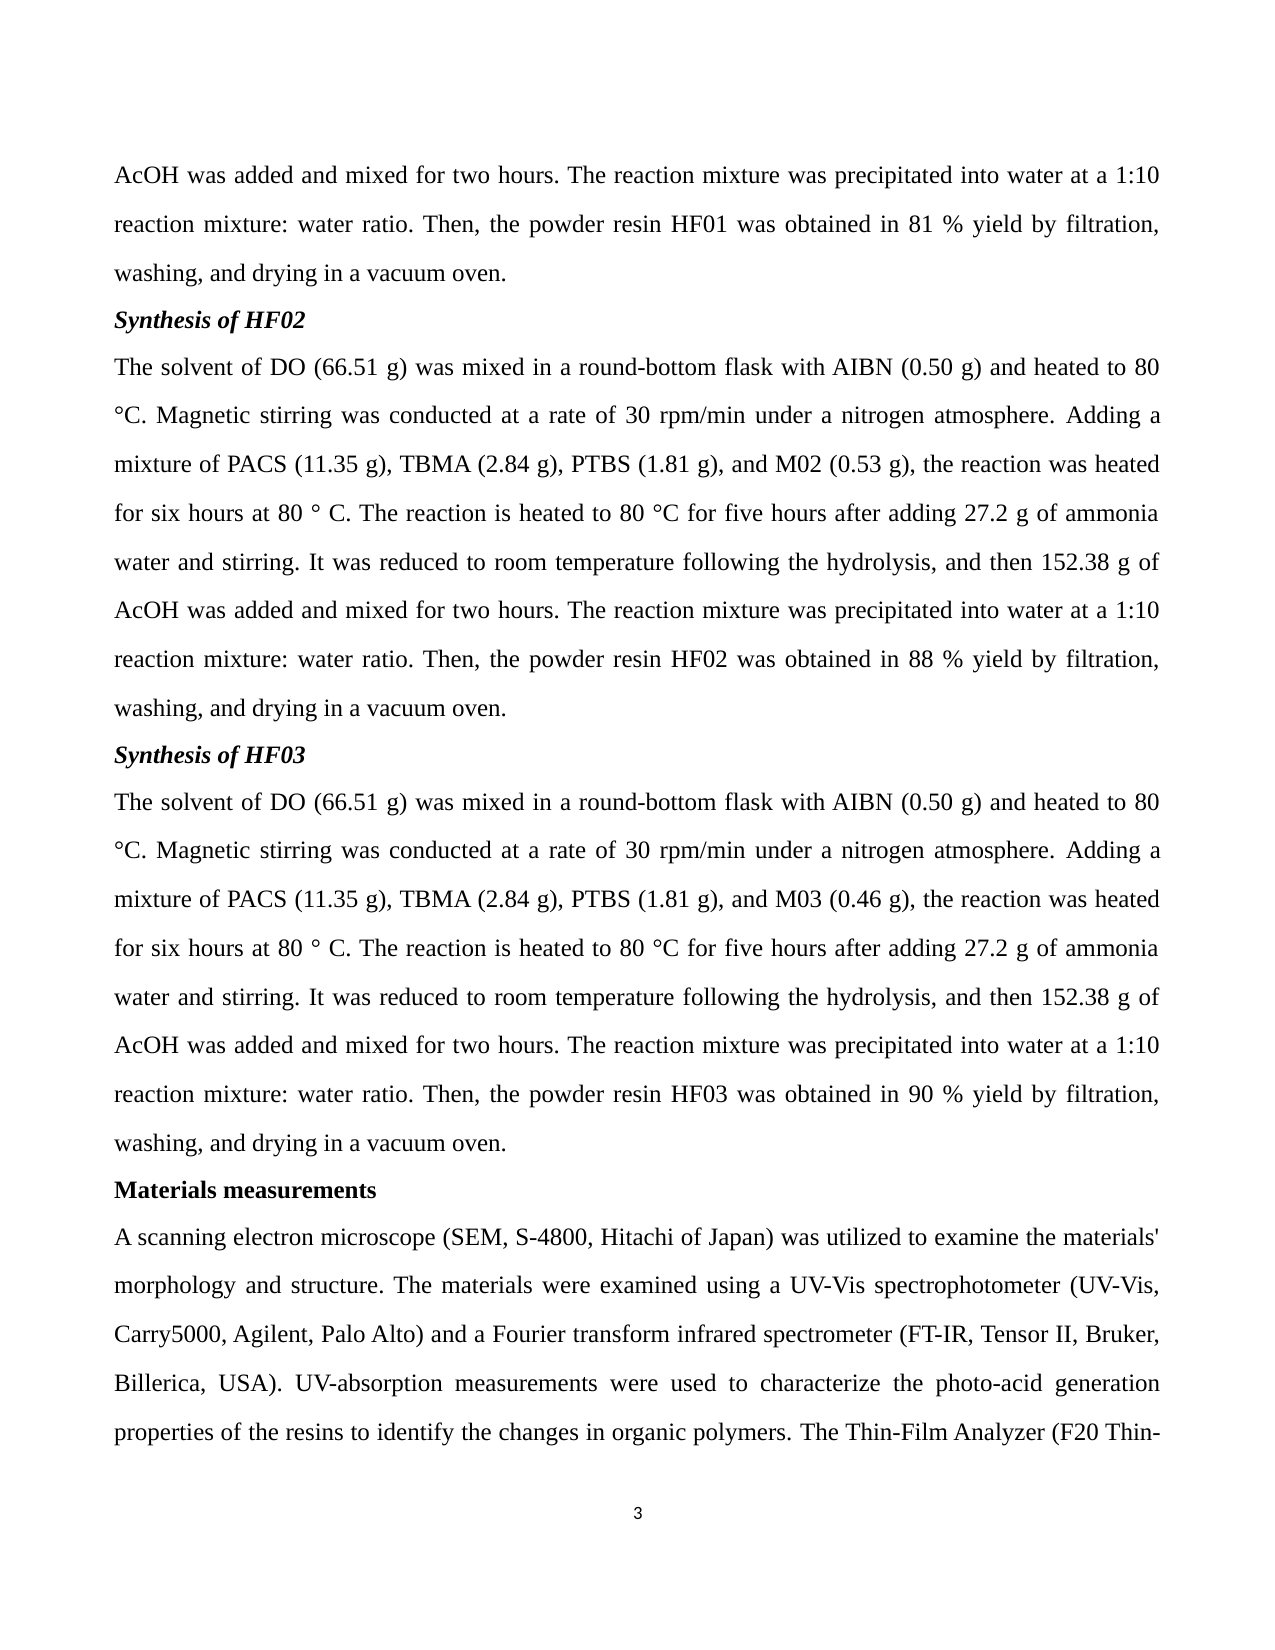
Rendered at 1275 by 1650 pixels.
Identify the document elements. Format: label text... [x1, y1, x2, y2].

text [114, 1220, 1161, 1447]
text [114, 159, 1161, 289]
text Materials measurements [114, 1173, 1161, 1206]
text The solvent of DO (66.51 g) was mixed in a round-bottom flask with AIBN (0.50 g) and heated to 80 °C. Magnetic stirring was conducted at a rate of 30 rpm/min under a nitrogen atmosphere. Adding a mixture of PACS (11.35 g), TBMA (2.84 g), PTBS (1.81 g), and M03 (0.46 g), the reaction was heated for six hours at 80 ° C. The reaction is heated to 80 °C for five hours after adding 27.2 g of ammonia water and stirring. It was reduced to room temperature following the hydrolysis, and then 152.38 g of AcOH was added and mixed for two hours. The reaction mixture was precipitated into water at a 1:10 reaction mixture: water ratio. Then, the powder resin HF03 was obtained in 90 % yield by filtration, washing, and drying in a vacuum oven. [114, 785, 1161, 1159]
text Synthesis of HF03 [114, 738, 1161, 771]
text Synthesis of HF02 [114, 303, 1161, 336]
text The solvent of DO (66.51 g) was mixed in a round-bottom flask with AIBN (0.50 g) and heated to 80 °C. Magnetic stirring was conducted at a rate of 30 rpm/min under a nitrogen atmosphere. Adding a mixture of PACS (11.35 g), TBMA (2.84 g), PTBS (1.81 g), and M02 (0.53 g), the reaction was heated for six hours at 80 ° C. The reaction is heated to 80 °C for five hours after adding 27.2 g of ammonia water and stirring. It was reduced to room temperature following the hydrolysis, and then 152.38 g of AcOH was added and mixed for two hours. The reaction mixture was precipitated into water at a 1:10 reaction mixture: water ratio. Then, the powder resin HF02 was obtained in 88 % yield by filtration, washing, and drying in a vacuum oven. [114, 350, 1161, 724]
